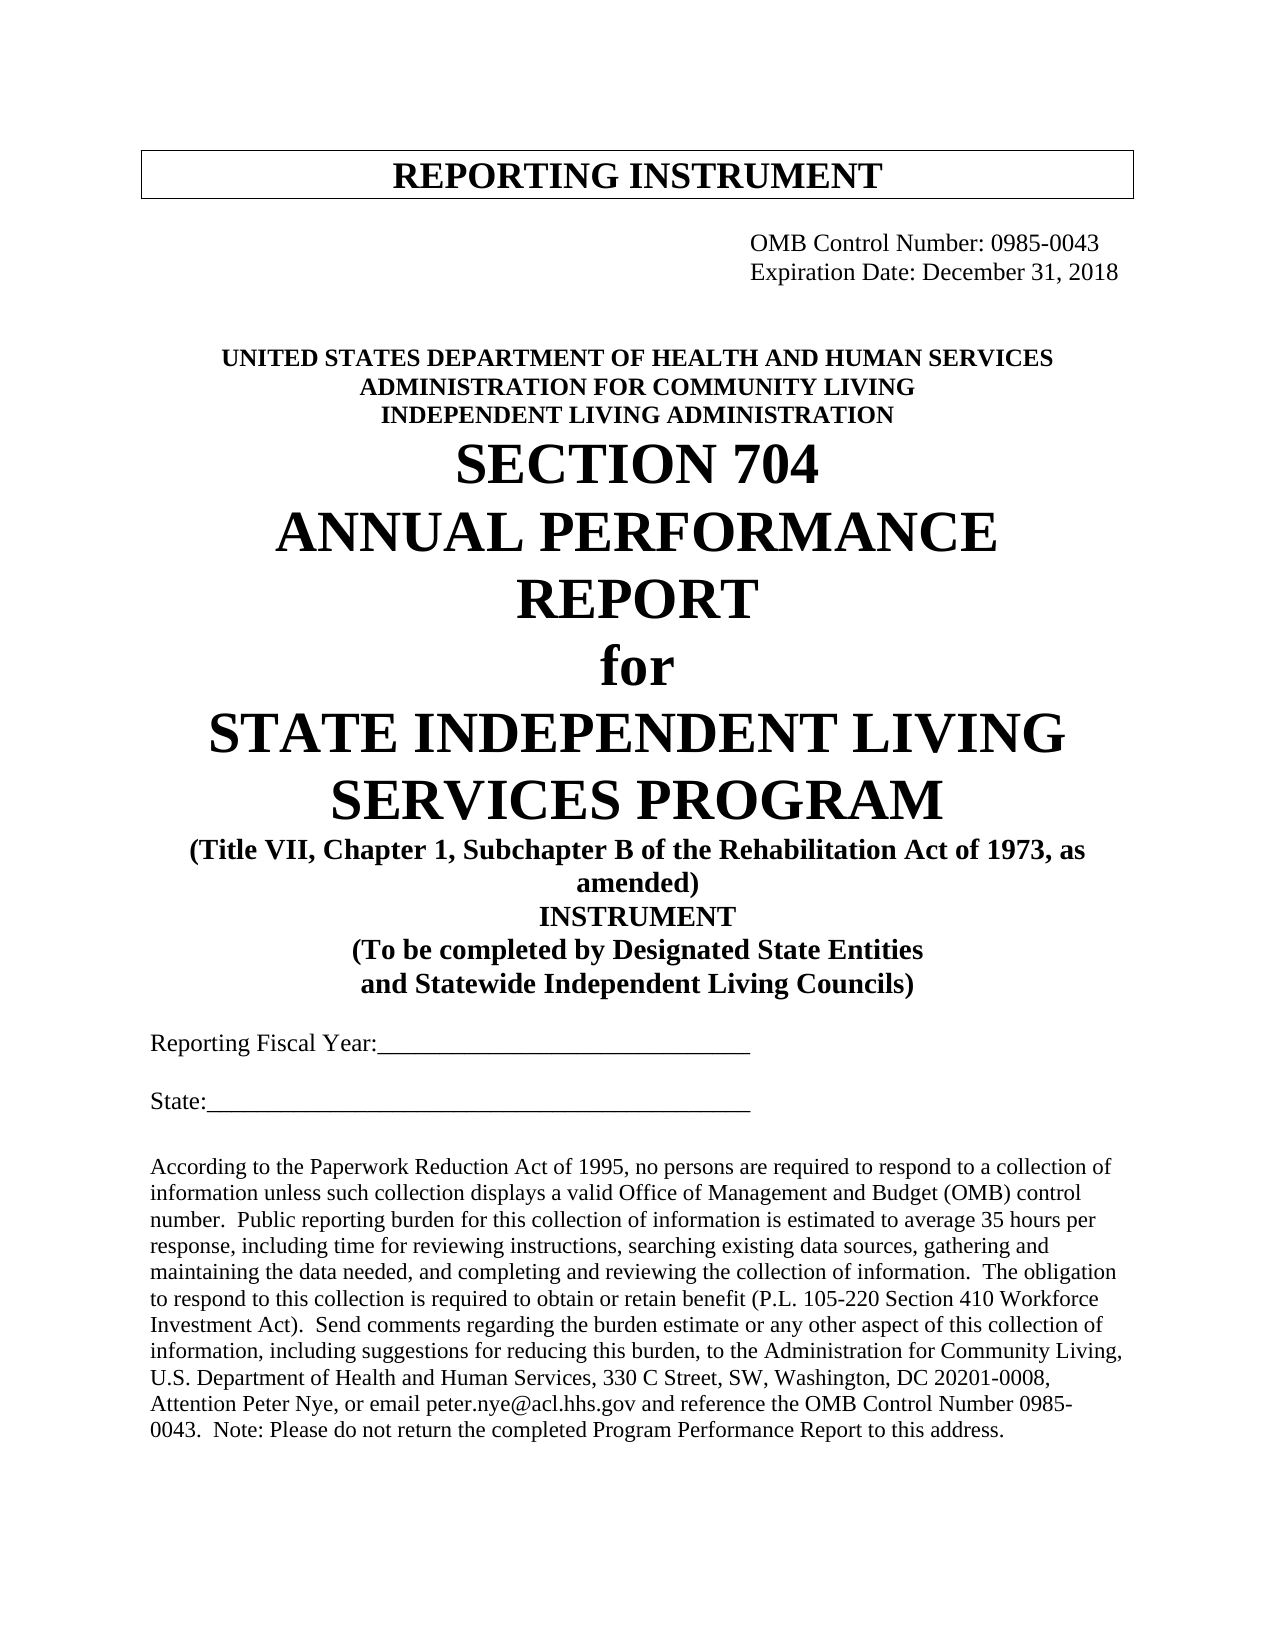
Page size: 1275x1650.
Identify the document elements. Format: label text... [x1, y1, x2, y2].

subtitle Reporting Instrument [142, 151, 1133, 198]
text Reporting Fiscal Year: [150, 1028, 1125, 1057]
subtitle STATE INDEPENDENT LIVING SERVICES PROGRAM [150, 698, 1125, 832]
subtitle INSTRUMENT [150, 899, 1125, 932]
subtitle Statewide Independent Living Councils) [150, 966, 1125, 999]
text Expiration Date: [750, 257, 1125, 286]
text Section 704 [150, 429, 1125, 496]
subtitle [150, 1153, 1125, 1443]
subtitle (Title VII, Chapter 1, B of the Rehabilitation Act of 1973, as amended) [150, 832, 1125, 899]
text OMB Control Number: [750, 228, 1125, 257]
text annual performance report [150, 496, 1125, 631]
subtitle (To be completed by Designated State [150, 932, 1125, 966]
text State: [150, 1086, 1125, 1114]
subtitle UniTed States Department of [150, 343, 1125, 372]
